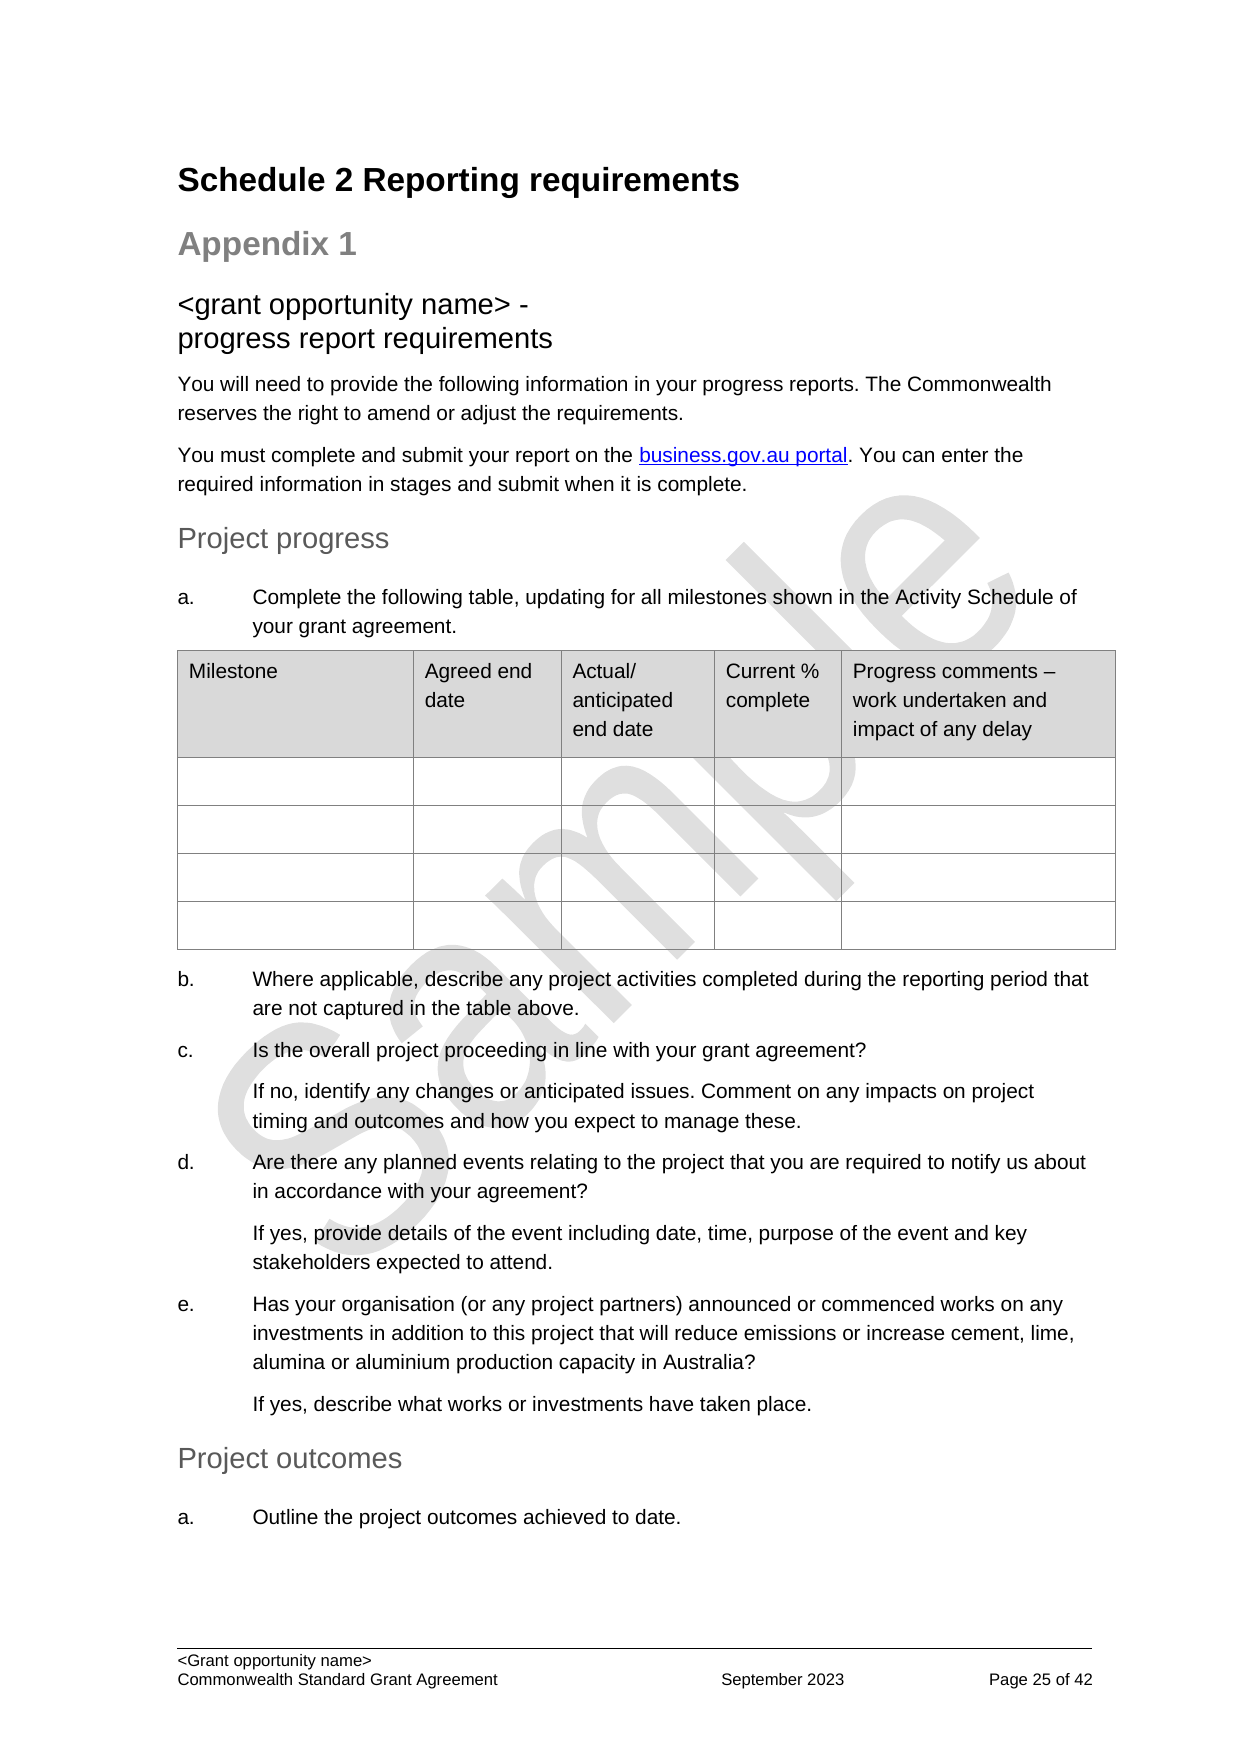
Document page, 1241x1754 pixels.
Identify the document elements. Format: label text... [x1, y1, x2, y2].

table_cell [715, 758, 841, 804]
table_cell [715, 854, 841, 901]
table_cell [178, 902, 413, 949]
list Has your organisation (or any project partners) announced or commenced works on any investments in addition to this project that will reduce emissions or increase cement, lime, alumina or aluminium production capacity in Australia? [177, 1287, 1092, 1374]
text If yes, provide details of the event including date, time, purpose of the event and key stakeholders expected to attend. [252, 1216, 1092, 1274]
table_cell [178, 854, 413, 901]
table_cell [842, 758, 1115, 804]
text If yes, describe what works or investments have taken place. [252, 1387, 1092, 1416]
table_cell [178, 758, 413, 804]
table_cell [562, 902, 714, 949]
list Outline the project outcomes achieved to date. [177, 1499, 1092, 1528]
table_cell [715, 902, 841, 949]
table_header Milestone [178, 651, 413, 757]
table_header Agreed end date [414, 651, 561, 757]
table_cell [178, 806, 413, 853]
table_header Actual/ anticipated end date [562, 651, 714, 757]
table_cell [414, 758, 561, 804]
table_header Progress comments – work undertaken and impact of any delay [842, 651, 1115, 757]
table_cell [414, 806, 561, 853]
list Are there any planned events relating to the project that you are required to notify us about in accordance with your agreement? [177, 1145, 1092, 1203]
table_cell [842, 806, 1115, 853]
text You will need to provide the following information in your progress reports. The Commonwealth reserves the right to amend or adjust the requirements. [177, 367, 1092, 425]
subtitle Project outcomes [177, 1441, 1092, 1474]
table_cell [842, 854, 1115, 901]
text If no, identify any changes or anticipated issues. Comment on any impacts on project timing and outcomes and how you expect to manage these. [252, 1074, 1092, 1132]
subtitle Appendix 1 [177, 224, 1092, 262]
text You must complete and submit your report on the business.gov.au portal. You can enter the required information in stages and submit when it is complete. [177, 437, 1092, 496]
list Is the overall project proceeding in line with your grant agreement? [177, 1032, 1092, 1062]
subtitle Project progress [177, 521, 1092, 554]
table_cell [842, 902, 1115, 949]
table_cell [414, 854, 561, 901]
subtitle <grant opportunity name> - progress report requirements [177, 287, 1092, 354]
list Where applicable, describe any project activities completed during the reporting period that are not captured in the table above. [177, 962, 1092, 1020]
table_cell [562, 758, 714, 804]
list Complete the following table, updating for all milestones shown in the Activity Schedule of your grant agreement. [177, 579, 1092, 638]
table_header Current % complete [715, 651, 841, 757]
table_cell [414, 902, 561, 949]
table_cell [715, 806, 841, 853]
subtitle Schedule 2 Reporting requirements [177, 160, 1092, 199]
table_cell [562, 806, 714, 853]
table_cell [562, 854, 714, 901]
